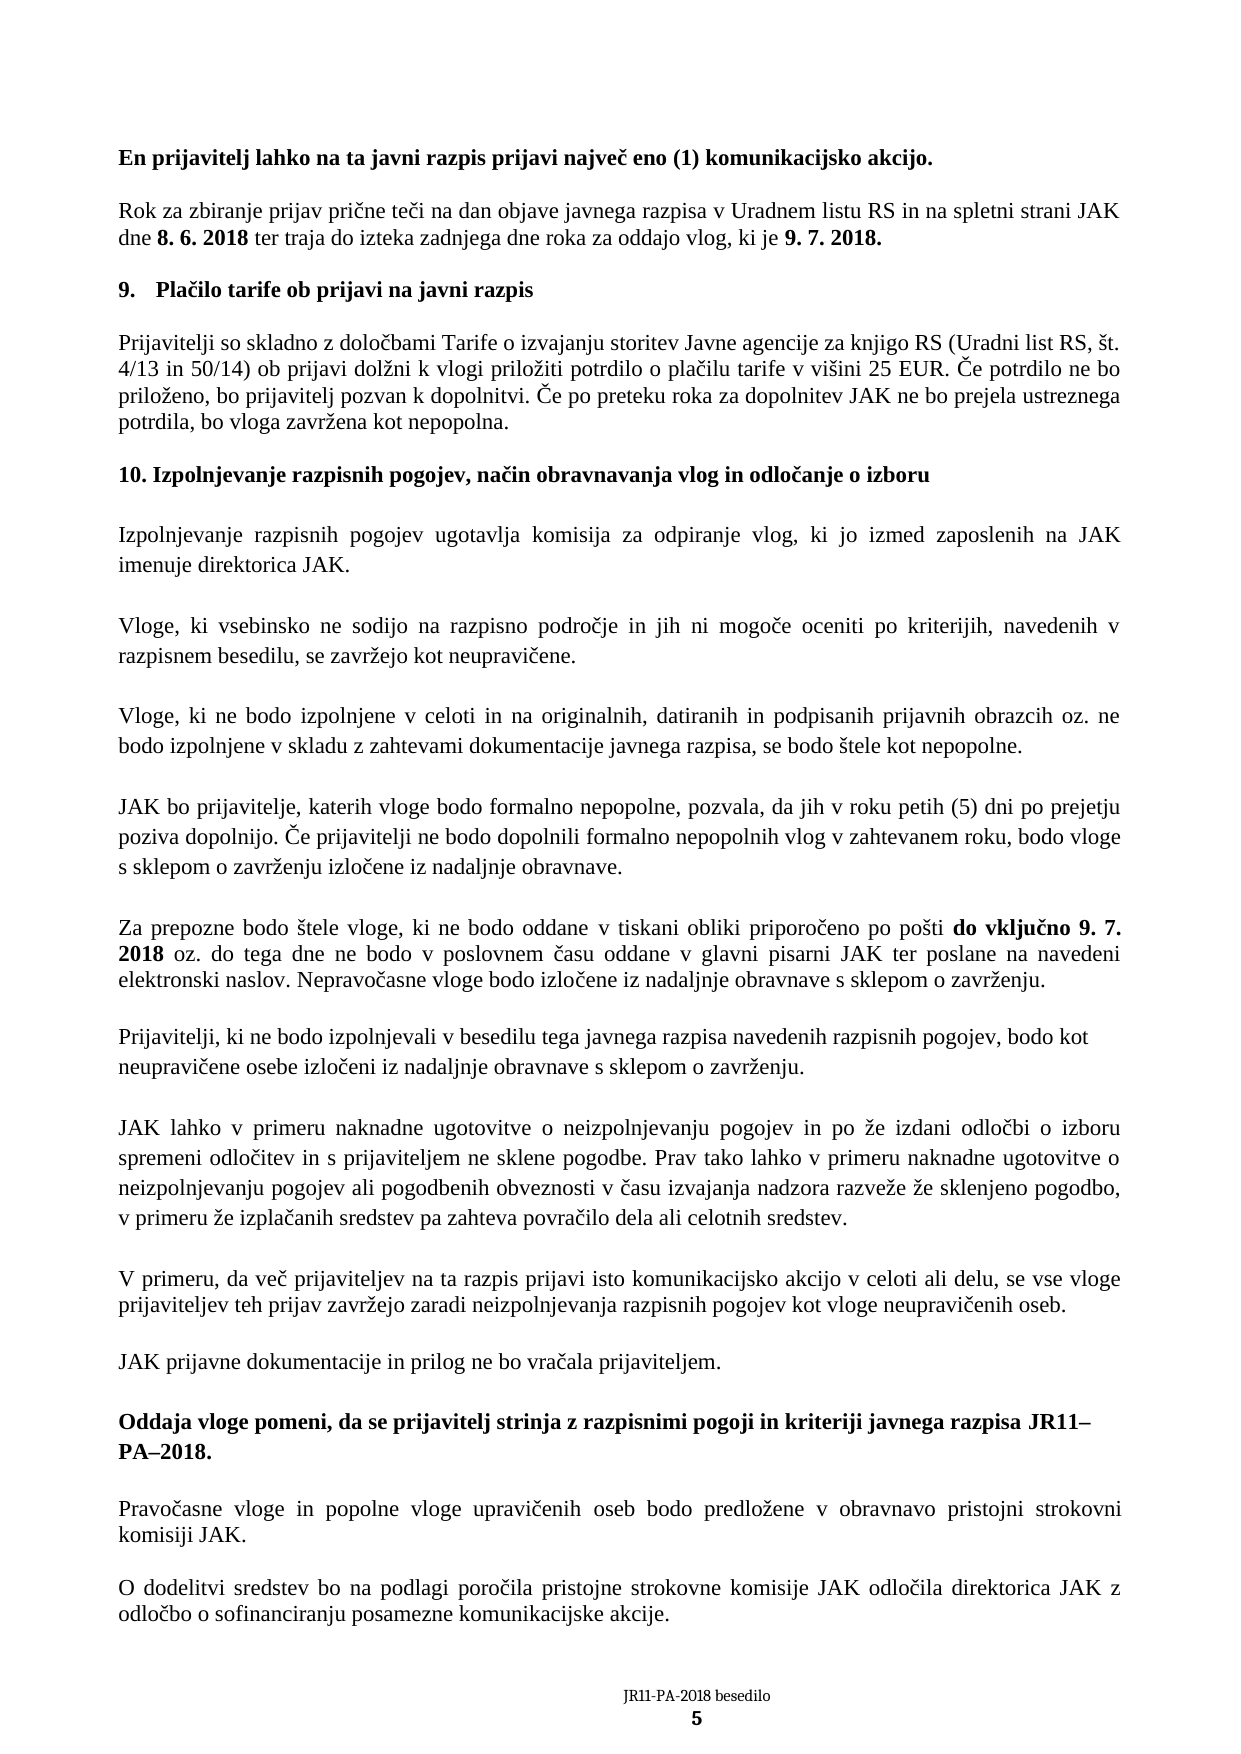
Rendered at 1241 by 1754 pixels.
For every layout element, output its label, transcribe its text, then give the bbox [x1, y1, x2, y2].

text JAK lahko v primeru naknadne ugotovitve o neizpolnjevanju pogojev in po že izdani odločbi o izboru spremeni odločitev in s prijaviteljem ne sklene pogodbe. Prav tako lahko v primeru naknadne ugotovitve o neizpolnjevanju pogojev ali pogodbenih obveznosti v času izvajanja nadzora razveže že sklenjeno pogodbo, v primeru že izplačanih sredstev pa zahteva povračilo dela ali celotnih sredstev. [118, 1114, 1122, 1231]
text Vloge, ki vsebinsko ne sodijo na razpisno področje in jih ni mogoče oceniti po kriterijih, navedenih v razpisnem besedilu, se zavržejo kot neupravičene. [118, 612, 1122, 668]
text Izpolnjevanje razpisnih pogojev ugotavlja komisija za odpiranje vlog, ki jo izmed zaposlenih na JAK imenuje direktorica JAK. [118, 521, 1122, 578]
text V primeru, da več prijaviteljev na ta razpis prijavi isto komunikacijsko akcijo v celoti ali delu, se vse vloge prijaviteljev teh prijav zavržejo zaradi neizpolnjevanja razpisnih pogojev kot vloge neupravičenih oseb. [118, 1265, 1122, 1317]
text 10. Izpolnjevanje razpisnih pogojev, način obravnavanja vlog in odločanje o izboru [118, 461, 1122, 487]
list Plačilo tarife ob prijavi na javni razpis [118, 276, 1122, 303]
text JAK prijavne dokumentacije in prilog ne bo vračala prijaviteljem. [118, 1348, 1122, 1374]
text Za prepozne bodo štele vloge, ki ne bodo oddane v tiskani obliki priporočeno po pošti do vključno 9. 7. 2018 oz. do tega dne ne bodo v poslovnem času oddane v glavni pisarni JAK ter poslane na navedeni elektronski naslov. Nepravočasne vloge bodo izločene iz nadaljnje obravnave s sklepom o zavrženju. [118, 914, 1122, 993]
text Rok za zbiranje prijav prične teči na dan objave javnega razpisa v Uradnem listu RS in na spletni strani JAK dne 8. 6. 2018 ter traja do izteka zadnjega dne roka za oddajo vlog, ki je 9. 7. 2018. [118, 197, 1122, 250]
text Prijavitelji, ki ne bodo izpolnjevali v besedilu tega javnega razpisa navedenih razpisnih pogojev, bodo kot neupravičene osebe izločeni iz nadaljnje obravnave s sklepom o zavrženju. [118, 1023, 1122, 1080]
text O dodelitvi sredstev bo na podlagi poročila pristojne strokovne komisije JAK odločila direktorica JAK z odločbo o sofinanciranju posamezne komunikacijske akcije. [118, 1574, 1122, 1627]
text Oddaja vloge pomeni, da se prijavitelj strinja z razpisnimi pogoji in kriteriji javnega razpisa JR11–PA–2018. [118, 1408, 1122, 1465]
text En prijavitelj lahko na ta javni razpis prijavi največ eno (1) komunikacijsko akcijo. [118, 144, 1122, 171]
text JAK bo prijavitelje, katerih vloge bodo formalno nepopolne, pozvala, da jih v roku petih (5) dni po prejetju poziva dopolnijo. Če prijavitelji ne bodo dopolnili formalno nepopolnih vlog v zahtevanem roku, bodo vloge s sklepom o zavrženju izločene iz nadaljnje obravnave. [118, 793, 1122, 880]
text Prijavitelji so skladno z določbami Tarife o izvajanju storitev Javne agencije za knjigo RS (Uradni list RS, št. 4/13 in 50/14) ob prijavi dolžni k vlogi priložiti potrdilo o plačilu tarife v višini 25 EUR. Če potrdilo ne bo priloženo, bo prijavitelj pozvan k dopolnitvi. Če po preteku roka za dopolnitev JAK ne bo prejela ustreznega potrdila, bo vloga zavržena kot nepopolna. [118, 329, 1122, 434]
text Vloge, ki ne bodo izpolnjene v celoti in na originalnih, datiranih in podpisanih prijavnih obrazcih oz. ne bodo izpolnjene v skladu z zahtevami dokumentacije javnega razpisa, se bodo štele kot nepopolne. [118, 702, 1122, 759]
text Pravočasne vloge in popolne vloge upravičenih oseb bodo predložene v obravnavo pristojni strokovni komisiji JAK. [118, 1495, 1122, 1548]
